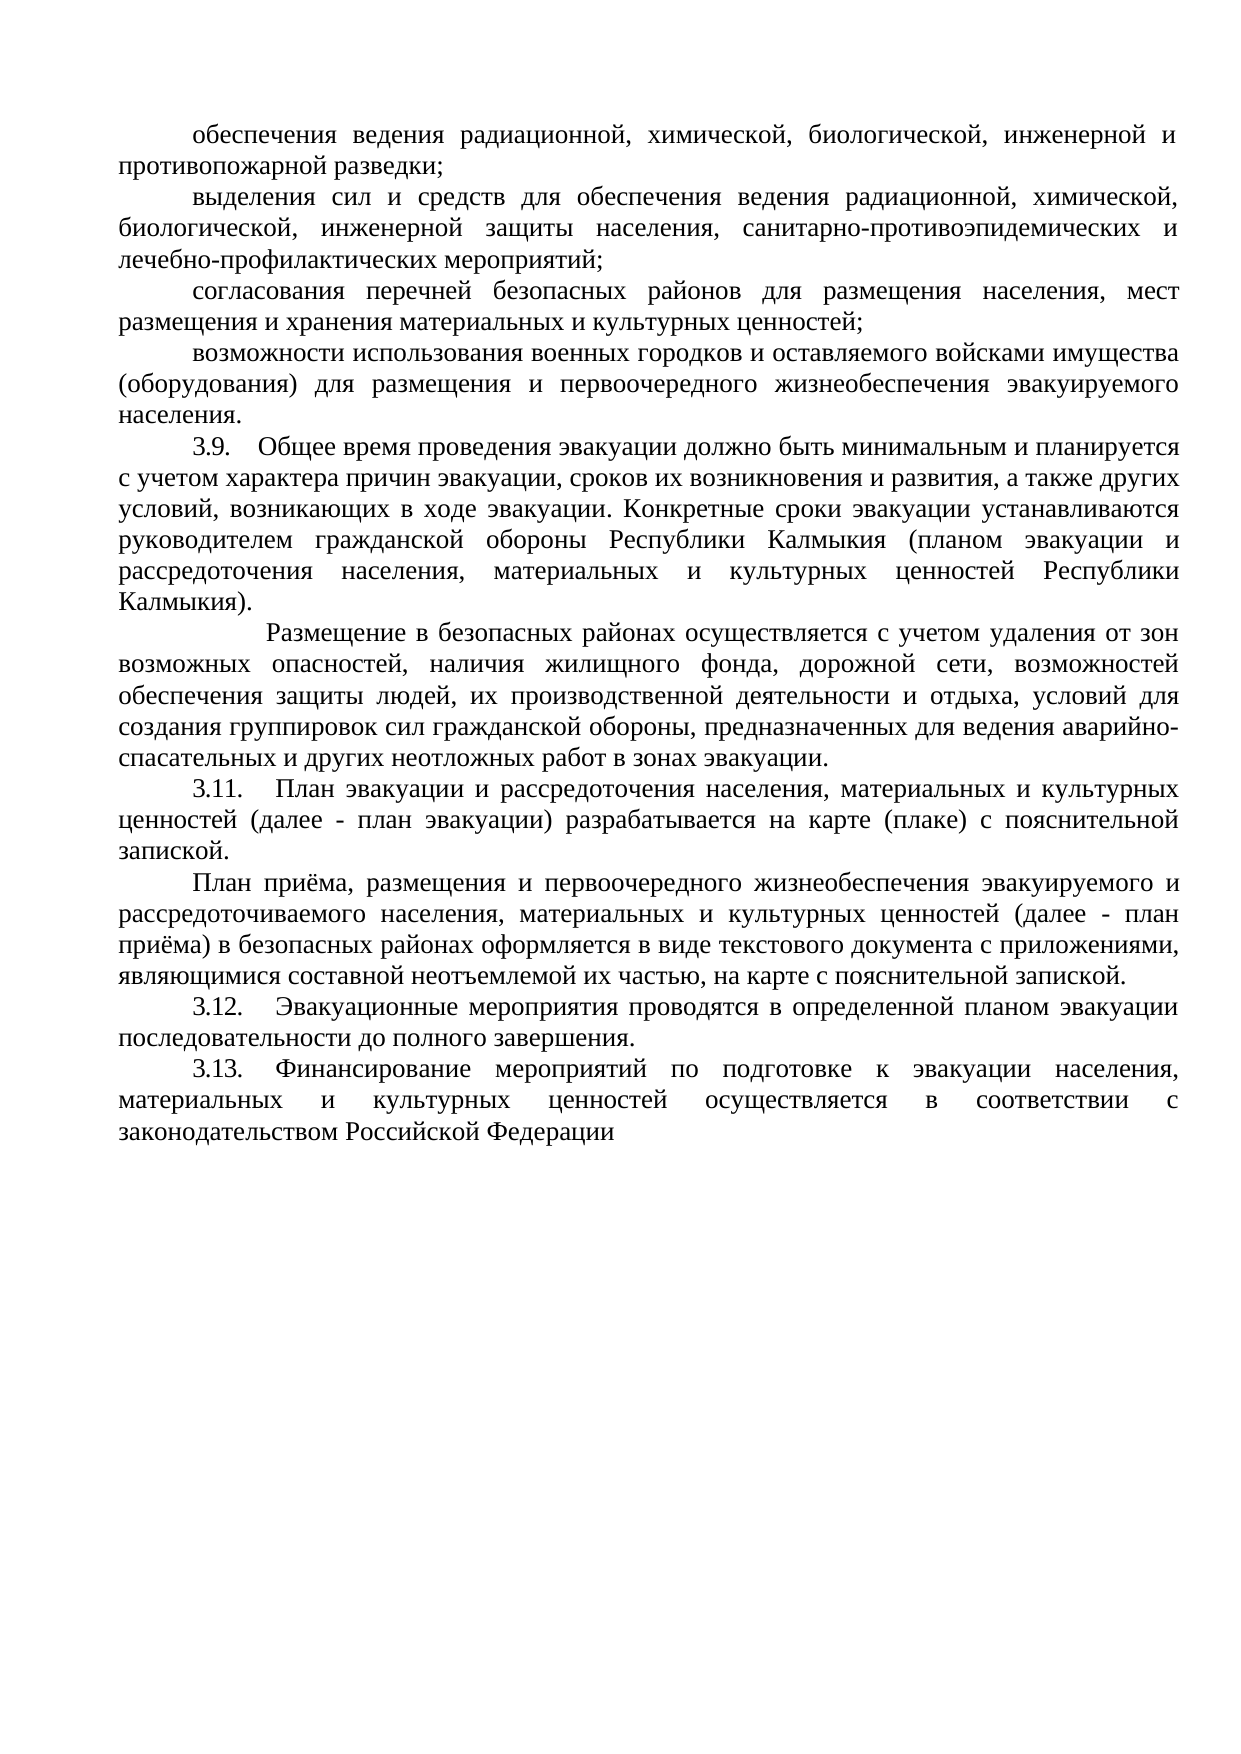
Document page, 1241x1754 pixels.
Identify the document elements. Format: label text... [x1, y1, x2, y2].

text 3.11. План эвакуации и рассредоточения населения, материальных и культурных ценностей (далее - план эвакуации) разрабатывается на карте (плаке) с пояснительной запиской. [118, 772, 1180, 866]
text обеспечения ведения радиационной, химической, биологической, инженерной и противопожарной разведки; [118, 118, 1178, 180]
text согласования перечней безопасных районов для размещения населения, мест размещения и хранения материальных и культурных ценностей; [118, 274, 1181, 336]
list Общее время проведения эвакуации должно быть минимальным и планируется с учетом характера причин эвакуации, сроков их возникновения и развития, а также других условий, возникающих в ходе эвакуации. Конкретные сроки эвакуации устанавливаются руководителем гражданской обороны Республики Калмыкия (планом эвакуации и рассредоточения населения, материальных и культурных ценностей Республики Калмыкия). [118, 429, 1181, 616]
text План приёма, размещения и первоочередного жизнеобеспечения эвакуируемого и рассредоточиваемого населения, материальных и культурных ценностей (далее - план приёма) в безопасных районах оформляется в виде текстового документа с приложениями, являющимися составной неотъемлемой их частью, на карте с пояснительной запиской. [118, 866, 1181, 990]
text выделения сил и средств для обеспечения ведения радиационной, химической, биологической, инженерной защиты населения, санитарно-противоэпидемических и лечебно-профилактических мероприятий; [118, 180, 1179, 274]
text Размещение в безопасных районах осуществляется с учетом удаления от зон возможных опасностей, наличия жилищного фонда, дорожной сети, возможностей обеспечения защиты людей, их производственной деятельности и отдыха, условий для создания группировок сил гражданской обороны, предназначенных для ведения аварийно-спасательных и других неотложных работ в зонах эвакуации. [118, 616, 1181, 772]
list Эвакуационные мероприятия проводятся в определенной планом эвакуации последовательности до полного завершения. [118, 990, 1179, 1052]
list Финансирование мероприятий по подготовке к эвакуации населения, материальных и культурных ценностей осуществляется в соответствии с законодательством Российской Федерации [118, 1052, 1180, 1146]
text возможности использования военных городков и оставляемого войсками имущества (оборудования) для размещения и первоочередного жизнеобеспечения эвакуируемого населения. [118, 336, 1180, 429]
